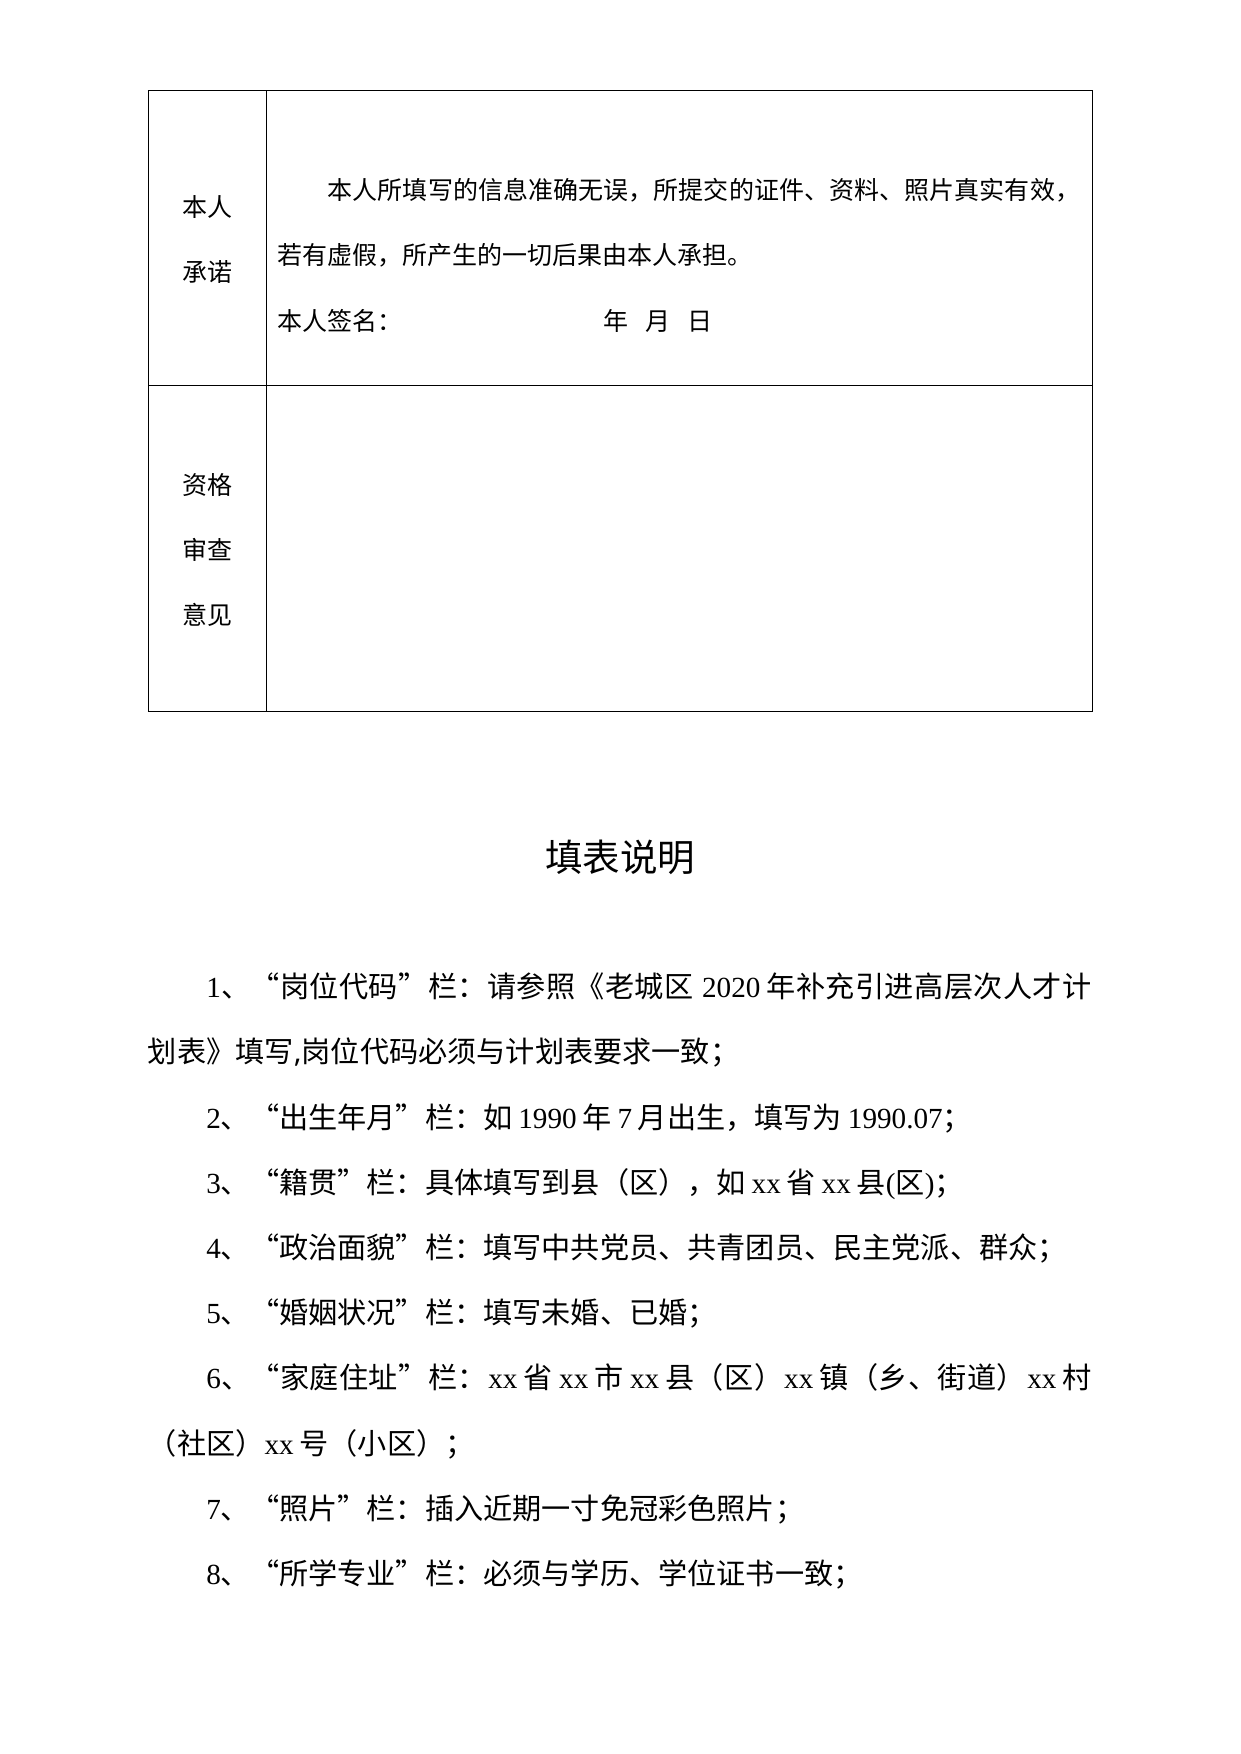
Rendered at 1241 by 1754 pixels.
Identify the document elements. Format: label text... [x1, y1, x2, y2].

text 1、“岗位代码”栏：请参照《老城区2020年补充引进高层次人才计划表》填写,岗位代码必须与计划表要求一致； [148, 952, 1092, 1083]
text 4、“政治面貌”栏：填写中共党员、共青团员、民主党派、群众； [148, 1213, 1092, 1278]
text 2、“出生年月”栏：如1990年7月出生，填写为1990.07； [148, 1083, 1092, 1148]
table_cell 本人 承诺 [149, 91, 266, 385]
text 7、“照片”栏：插入近期一寸免冠彩色照片； [148, 1474, 1092, 1539]
table_cell 本人所填写的信息准确无误，所提交的证件、资料、照片真实有效，若有虚假，所产生的一切后果由本人承担。 本人签名： 年 月 日 [267, 91, 1092, 385]
table_cell 资格 审查 意见 [149, 386, 266, 711]
text 填表说明 [148, 822, 1092, 887]
text 8、“所学专业”栏：必须与学历、学位证书一致； [148, 1539, 1092, 1604]
text 6、“家庭住址”栏：xx省xx市xx县（区）xx镇（乡、街道）xx村（社区）xx号（小区）； [148, 1344, 1092, 1474]
text 3、“籍贯”栏：具体填写到县（区），如xx省xx县(区)； [148, 1148, 1092, 1213]
table_cell [267, 386, 1092, 711]
text 5、“婚姻状况”栏：填写未婚、已婚； [148, 1278, 1092, 1344]
